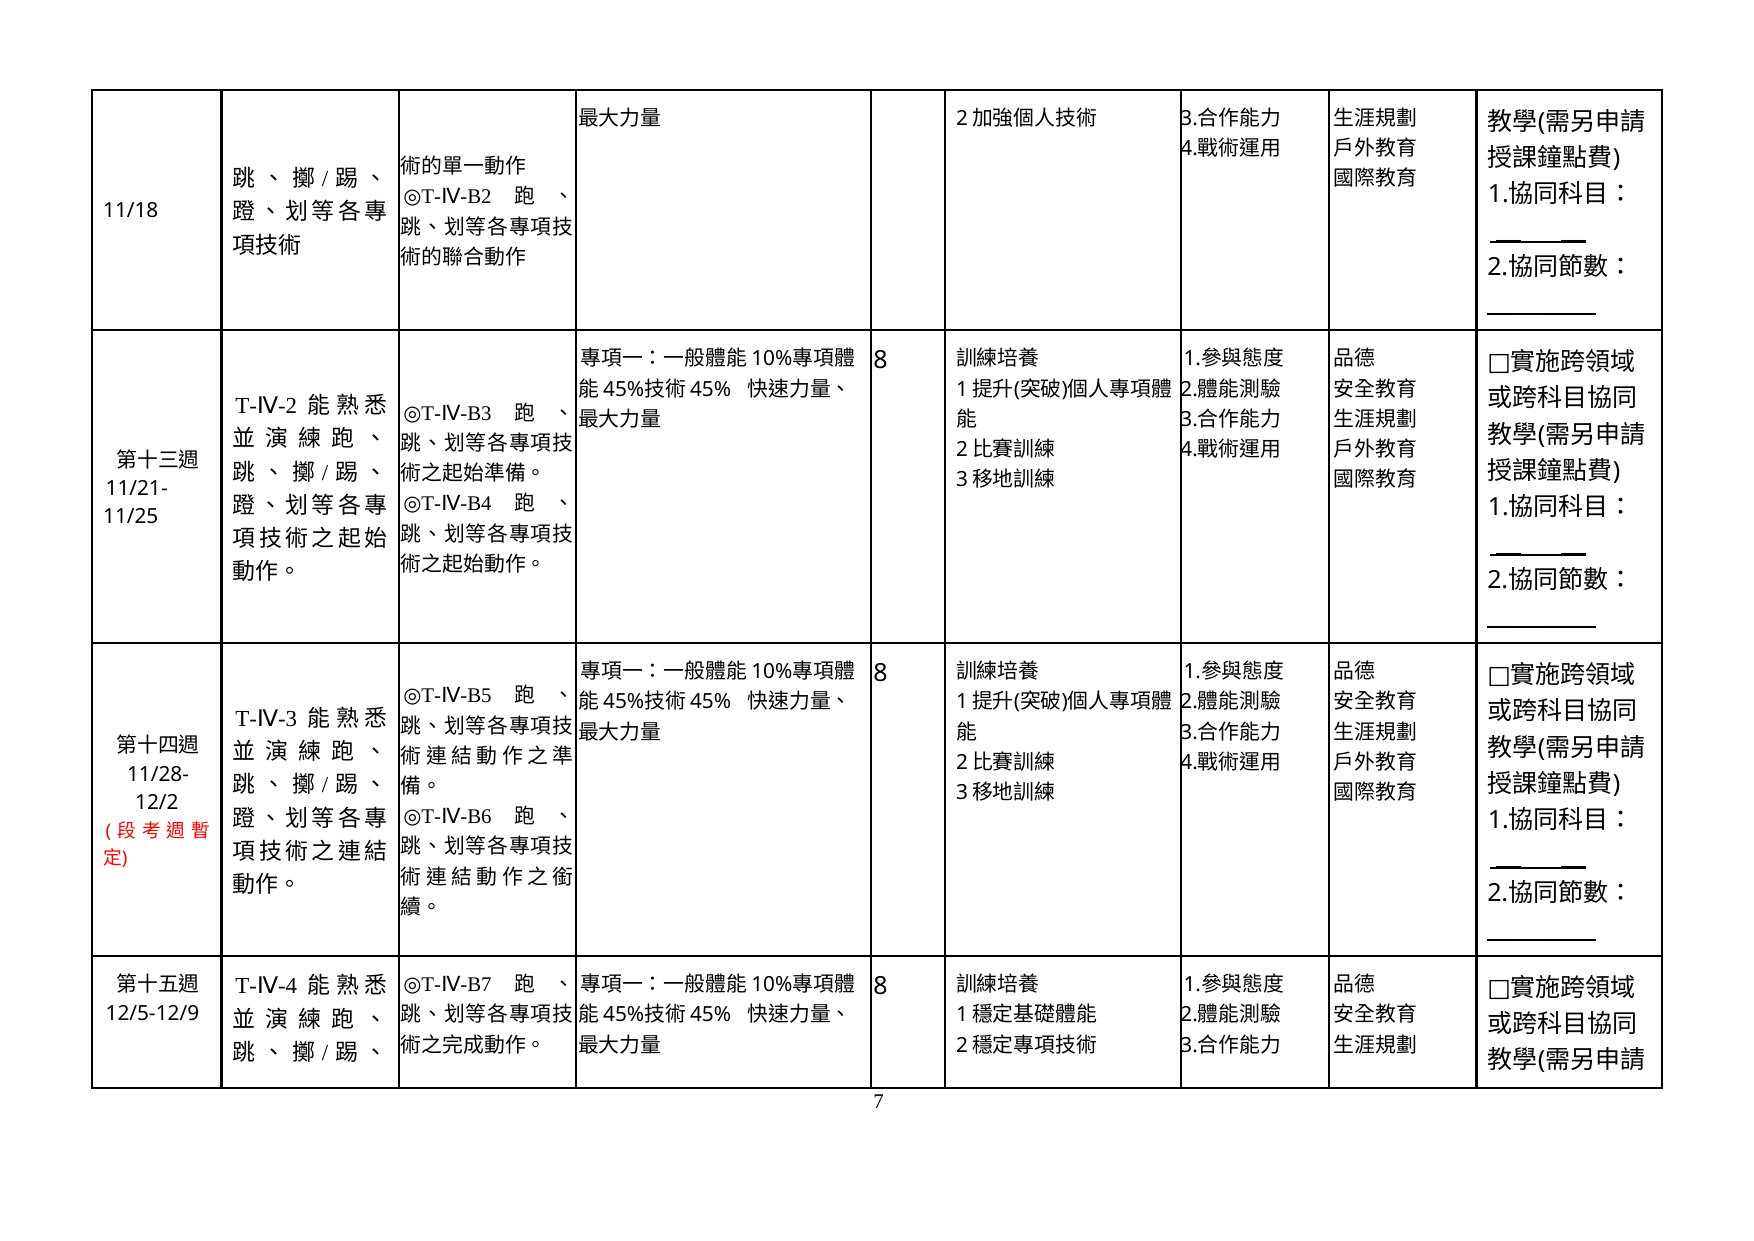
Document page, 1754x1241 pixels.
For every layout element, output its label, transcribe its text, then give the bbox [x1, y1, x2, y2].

table_cell 專項一：一般體能10%專項體能45%技術45% 快速力量、最大力量 [577, 331, 870, 642]
table_cell 8 [872, 957, 944, 1087]
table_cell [1330, 957, 1475, 1087]
table_cell 1.參與態度 2.體能測驗 3.合作能力 4.戰術運用 [1182, 644, 1328, 955]
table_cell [400, 957, 575, 1087]
table_cell ◎T-Ⅳ-B3跑、跳、划等各專項技術之起始準備。 ◎T-Ⅳ-B4跑、跳、划等各專項技術之起始動作。 [400, 331, 575, 642]
table_cell 8 [872, 331, 944, 642]
table_cell 訓練培養 1提升(突破)個人專項體能 2比賽訓練 3移地訓練 [946, 644, 1180, 955]
table_cell 品德 安全教育 生涯規劃 戶外教育 國際教育 [1330, 644, 1475, 955]
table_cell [1478, 957, 1661, 1087]
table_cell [1182, 91, 1328, 329]
table_cell 第十二週 11/14-11/18 [93, 91, 220, 329]
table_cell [577, 957, 870, 1087]
table_cell □實施跨領域或跨科目協同教學(需另申請授課鐘點費) 1.協同科目： ＿ ＿ 2.協同節數： ＿ ＿＿ [1478, 644, 1661, 955]
table_cell 訓練培養 1提升(突破)個人專項體能 2比賽訓練 3移地訓練 [946, 331, 1180, 642]
table_cell 第十三週 11/21-11/25 [93, 331, 220, 642]
table_cell 第十五週 12/5-12/9 [93, 957, 220, 1087]
table_cell ◎T-Ⅳ-B5跑、跳、划等各專項技術連結動作之準備。 ◎T-Ⅳ-B6跑、跳、划等各專項技術連結動作之銜續。 [400, 644, 575, 955]
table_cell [1182, 957, 1328, 1087]
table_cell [400, 91, 575, 329]
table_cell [223, 91, 398, 329]
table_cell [223, 957, 398, 1087]
table_cell 1.參與態度 2.體能測驗 3.合作能力 4.戰術運用 [1182, 331, 1328, 642]
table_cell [1478, 91, 1661, 329]
table_cell 訓練培養 1專項體能 2加強個人技術 [946, 91, 1180, 329]
table_cell 品德 安全教育 生涯規劃 戶外教育 國際教育 [1330, 331, 1475, 642]
table_cell 第十四週 11/28-12/2 (段考週暫定) [93, 644, 220, 955]
table_cell 專項一：一般體能10%專項體能45%技術45% 快速力量、最大力量 [577, 644, 870, 955]
table_cell 8 [872, 644, 944, 955]
table_cell □實施跨領域或跨科目協同教學(需另申請授課鐘點費) 1.協同科目： ＿ ＿ 2.協同節數： ＿ ＿＿ [1478, 331, 1661, 642]
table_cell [946, 957, 1180, 1087]
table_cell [577, 91, 870, 329]
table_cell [1330, 91, 1475, 329]
table_cell 8 [872, 91, 944, 329]
table_cell T-Ⅳ-2能熟悉並演練跑、跳、擲/踢、蹬、划等各專項技術之起始動作。 [223, 331, 398, 642]
table_cell T-Ⅳ-3能熟悉並演練跑、跳、擲/踢、蹬、划等各專項技術之連結動作。 [223, 644, 398, 955]
